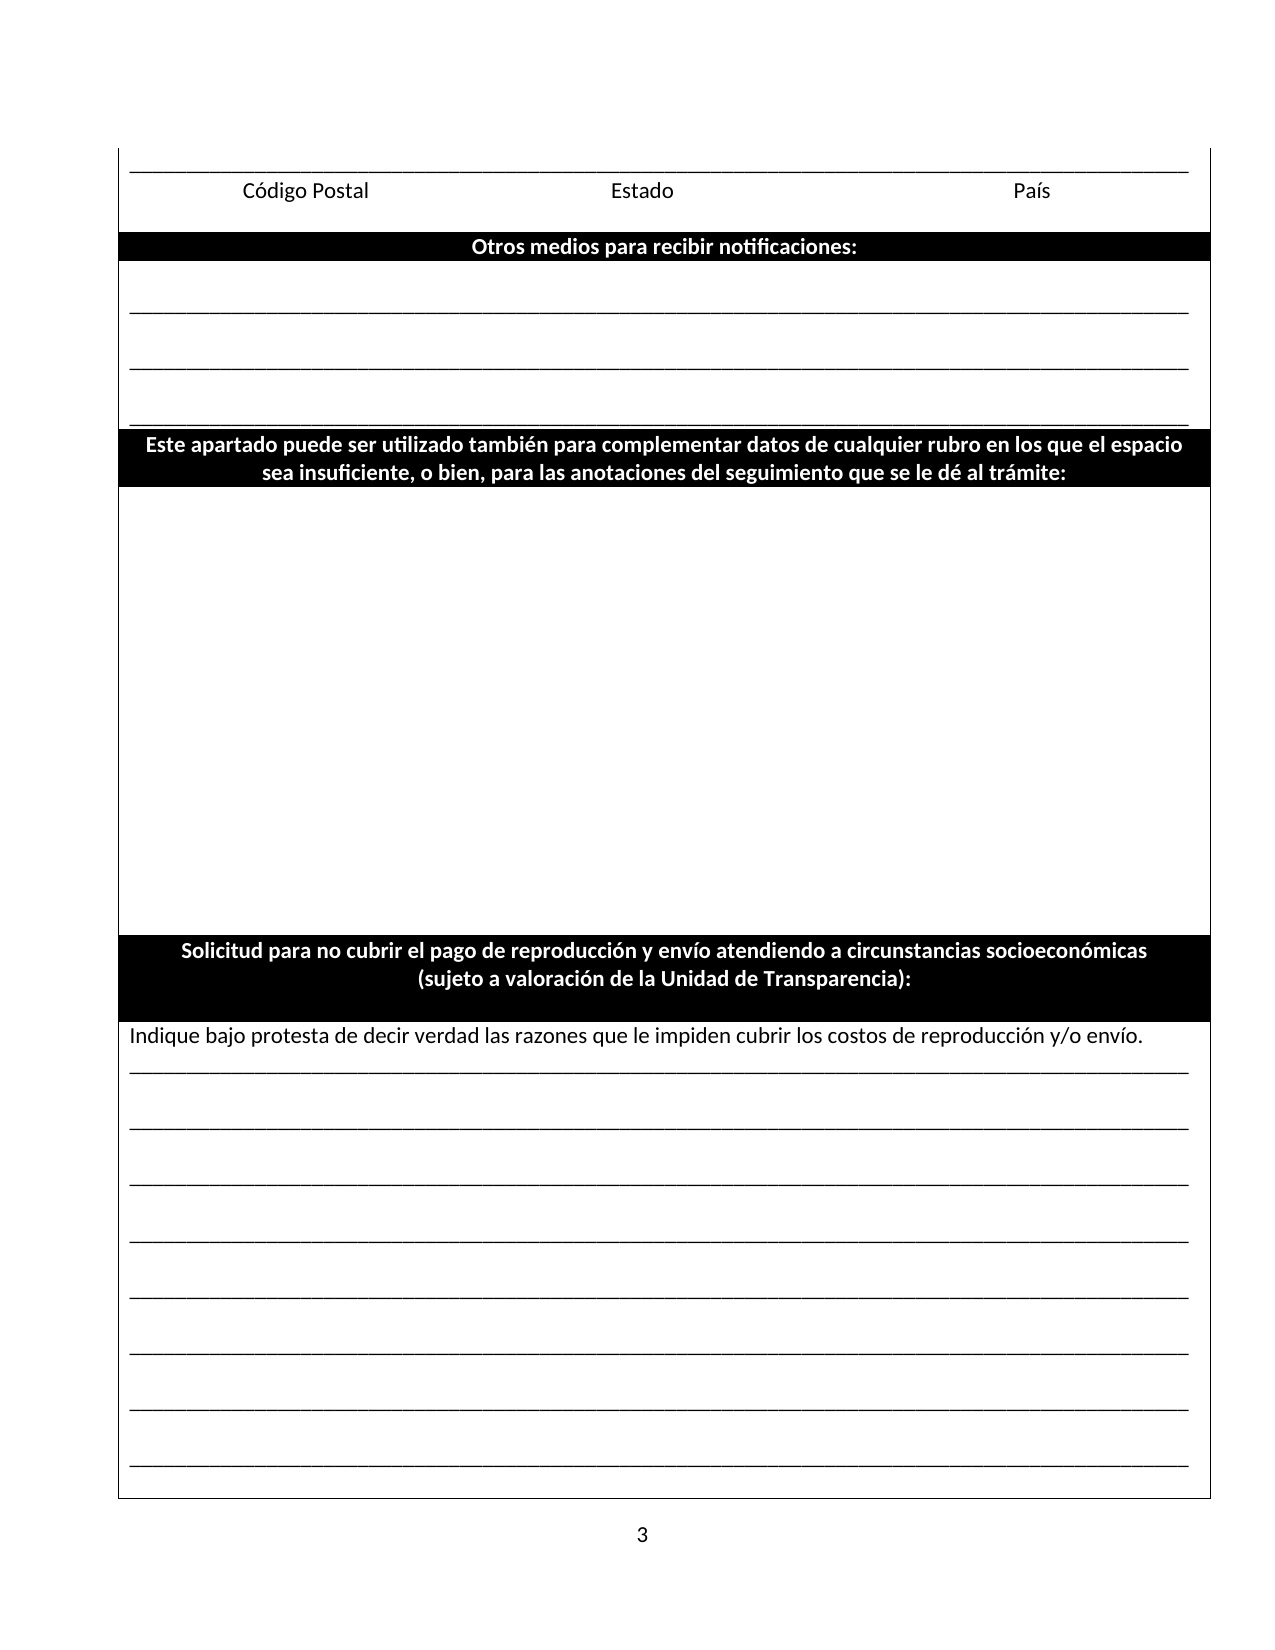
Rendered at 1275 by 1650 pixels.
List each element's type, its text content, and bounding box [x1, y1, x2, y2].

table_cell _____________________________________________________________________________________________ _____________________________________________________________________________________________ _____________________________________________________________________________________________ [119, 261, 1210, 429]
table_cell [119, 148, 1210, 176]
table_cell Código Postal Estado País [119, 176, 1210, 232]
table_cell Solicitud para no cubrir el pago de reproducción y envío atendiendo a circunstancias socioeconómicas (sujeto a valoración de la Unidad de Transparencia): [119, 936, 1210, 1021]
table_cell Otros medios para recibir notificaciones: [119, 232, 1210, 260]
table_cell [119, 1022, 1210, 1498]
table_cell Este apartado puede ser utilizado también para complementar datos de cualquier rubro en los que el espacio sea insuficiente, o bien, para las anotaciones del seguimiento que se le dé al trámite: [119, 430, 1210, 486]
table_cell [119, 487, 1210, 935]
